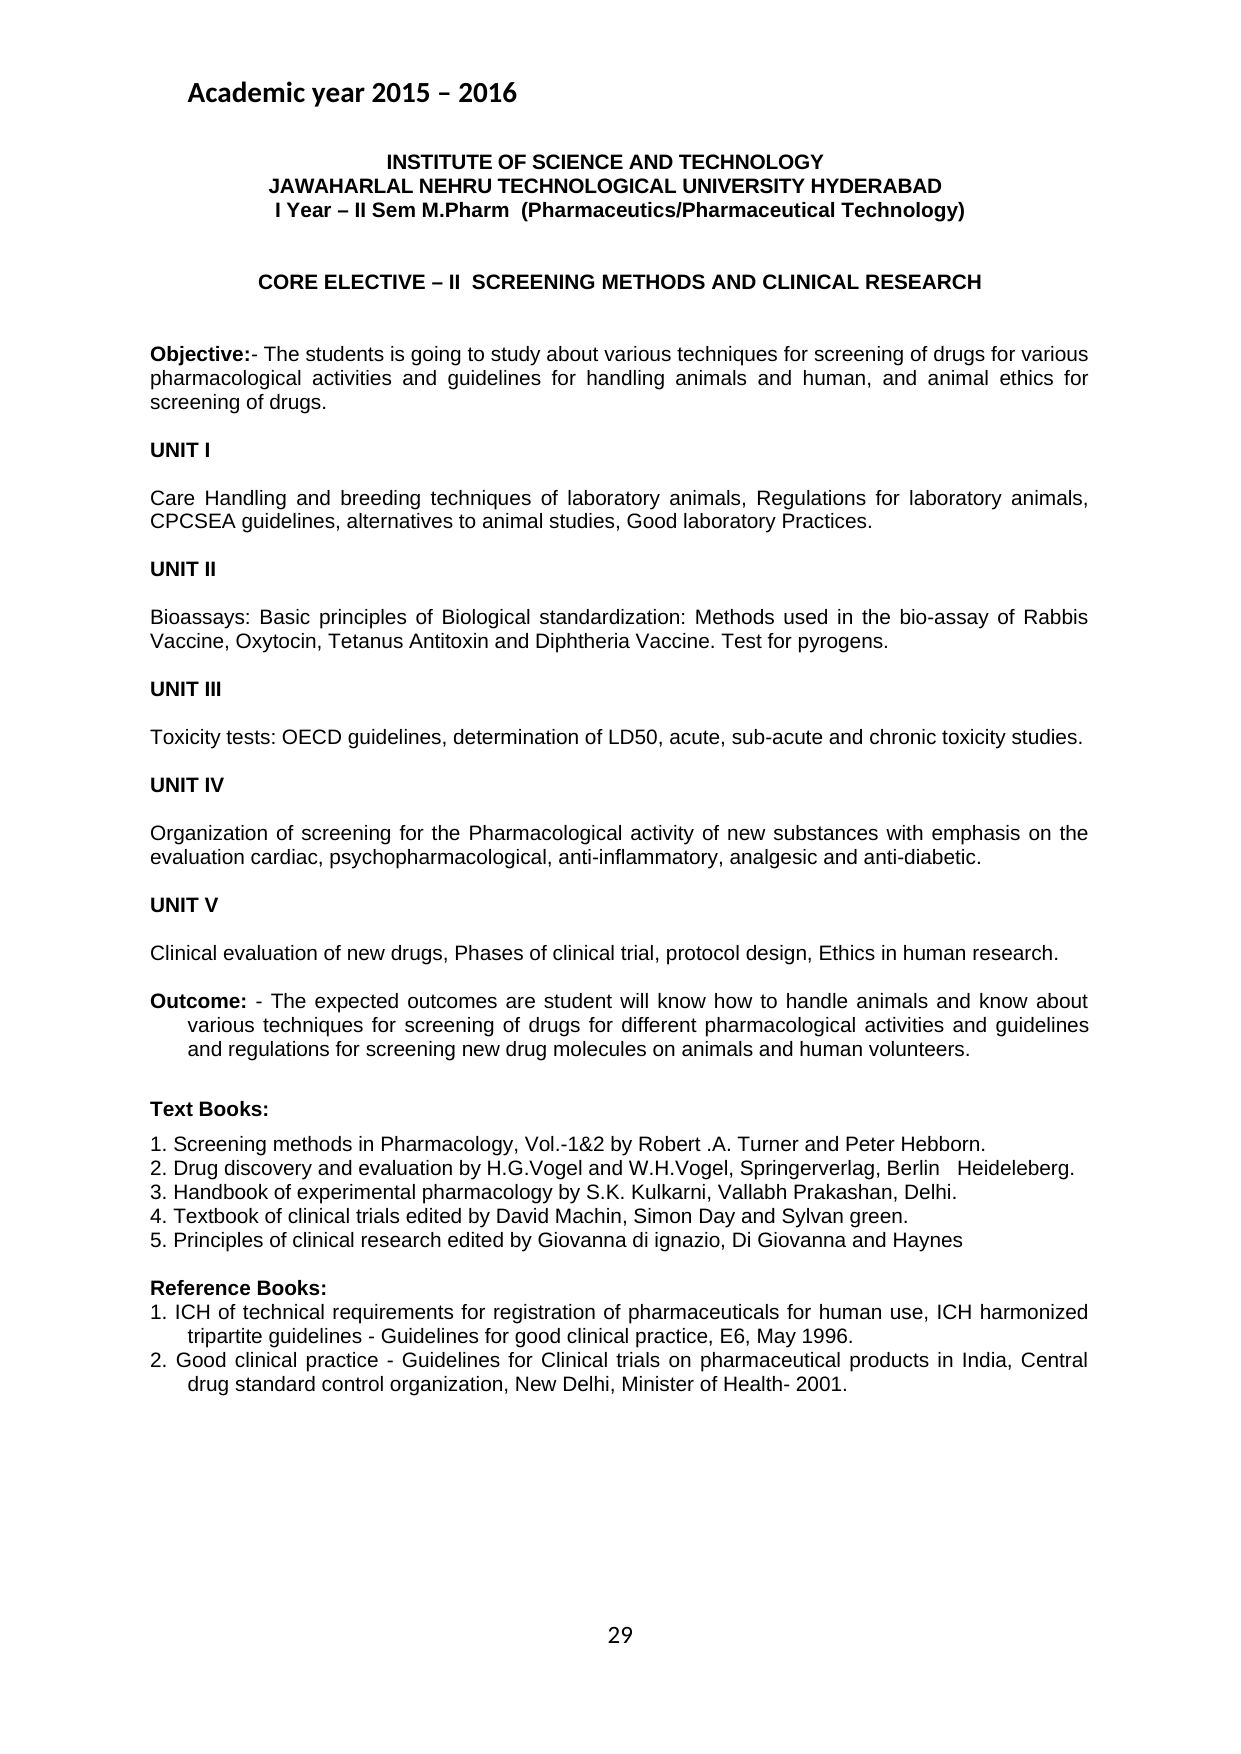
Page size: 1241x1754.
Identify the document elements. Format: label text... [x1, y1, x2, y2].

text Objective:- The students is going to study about various techniques for screening of drugs for various pharmacological activities and guidelines for handling animals and human, and animal ethics for screening of drugs. [150, 342, 1090, 413]
text Care Handling and breeding techniques of laboratory animals, Regulations for laboratory animals, CPCSEA guidelines, alternatives to animal studies, Good laboratory Practices. [150, 485, 1090, 533]
text I Year – II Sem M.Pharm (Pharmaceutics/Pharmaceutical Technology) [150, 198, 1090, 222]
text 2. Good clinical practice - Guidelines for Clinical trials on pharmaceutical products in , Central drug standard control organization, , Minister of Health- 2001. [150, 1348, 1090, 1396]
text 4. Textbook of clinical trials edited by David Machin, Simon Day and Sylvan green. [150, 1204, 1090, 1228]
text Reference Books: [150, 1276, 1090, 1300]
text 3. Handbook of experimental pharmacology by S.K. Kulkarni, Vallabh Prakashan, . [150, 1180, 1090, 1204]
text Outcome: - The expected outcomes are student will know how to handle animals and know about various techniques for screening of drugs for different pharmacological activities and guidelines and regulations for screening new drug molecules on animals and human volunteers. [150, 988, 1090, 1060]
text 1. Screening methods in Pharmacology, Vol.-1&2 by Robert .A. Turner and Peter Hebborn. [150, 1132, 1090, 1156]
text Organization of screening for the Pharmacological activity of new substances with emphasis on the evaluation cardiac, psychopharmacological, anti-inflammatory, analgesic and anti-diabetic. [150, 821, 1090, 869]
text UNIT IV [150, 773, 1090, 797]
text UNIT V [150, 893, 1090, 917]
text UNIT II [150, 557, 1090, 581]
text 1. ICH of technical requirements for registration of pharmaceuticals for human use, ICH harmonized tripartite guidelines - Guidelines for good clinical practice, E6, May 1996. [150, 1300, 1090, 1348]
text Toxicity tests: OECD guidelines, determination of LD50, acute, sub-acute and chronic toxicity studies. [150, 725, 1090, 749]
text UNIT I [150, 437, 1090, 461]
subtitle CORE ELECTIVE – II SCREENING METHODS AND CLINICAL RESEARCH [150, 270, 1090, 294]
text Text Books: [150, 1096, 1090, 1120]
text Bioassays: Basic principles of Biological standardization: Methods used in the bio-assay of Rabbis Vaccine, Oxytocin, Tetanus Antitoxin and Diphtheria Vaccine. Test for pyrogens. [150, 605, 1090, 653]
text 2. Drug discovery and evaluation by H.G.Vogel and W.H.Vogel, Heideleberg. [150, 1156, 1090, 1180]
text 5. Principles of clinical research edited by Giovanna di ignazio, Di Giovanna and Haynes [150, 1228, 1090, 1252]
text UNIT III [150, 677, 1090, 701]
text INSTITUTE OF SCIENCE AND TECHNOLOGY [150, 150, 1060, 174]
text Clinical evaluation of new drugs, Phases of clinical trial, protocol design, Ethics in human research. [150, 941, 1090, 964]
text JAWAHARLAL NEHRU TECHNOLOGICAL UNIVERSITY HYDERABAD [150, 174, 1060, 198]
